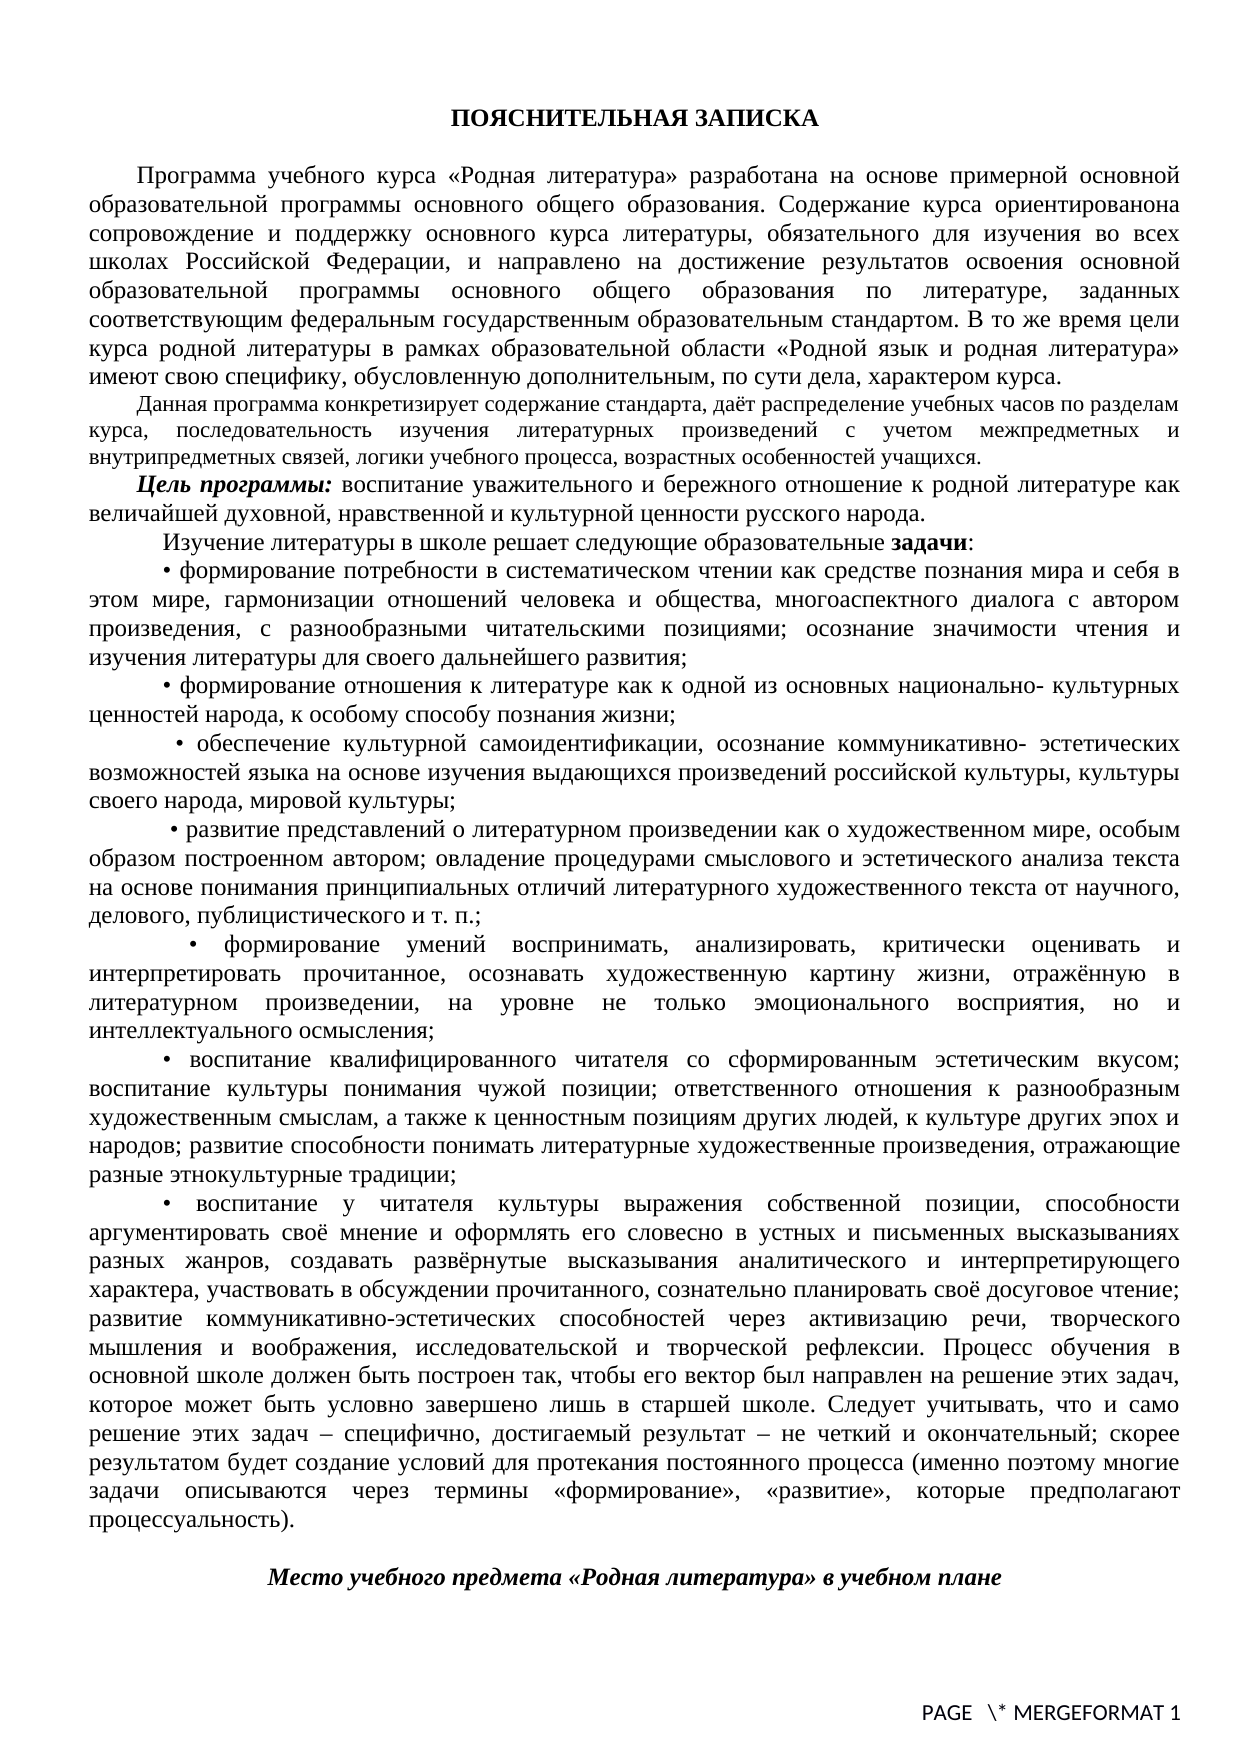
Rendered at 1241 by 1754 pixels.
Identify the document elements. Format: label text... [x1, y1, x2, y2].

text Место учебного предмета «Родная литература» в учебном плане [88, 1562, 1181, 1591]
text • развитие представлений о литературном произведении как о художественном мире, особым образом построенном автором; овладение процедурами смыслового и эстетического анализа текста на основе понимания принципиальных отличий литературного художественного текста от научного, делового, публицистического и т. п.; [88, 814, 1181, 929]
text • обеспечение культурной самоидентификации, осознание коммуникативно- эстетических возможностей языка на основе изучения выдающихся произведений российской культуры, культуры своего народа, мировой культуры; [88, 728, 1181, 814]
text Программа учебного курса «Родная литература» разработана на основе примерной основной образовательной программы основного общего образования. Содержание курса ориентированона сопровождение и поддержку основного курса литературы, обязательного для изучения во всех школах Российской Федерации, и направлено на достижение результатов освоения основной образовательной программы основного общего образования по литературе, заданных соответствующим федеральным государственным образовательным стандартом. В то же время цели курса родной литературы в рамках образовательной области «Родной язык и родная литература» имеют свою специфику, обусловленную дополнительным, по сути дела, характером курса. [88, 160, 1181, 390]
text • воспитание у читателя культуры выражения собственной позиции, способности аргументировать своё мнение и оформлять его словесно в устных и письменных высказываниях разных жанров, создавать развёрнутые высказывания аналитического и интерпретирующего характера, участвовать в обсуждении прочитанного, сознательно планировать своё досуговое чтение; развитие коммуникативно-эстетических способностей через активизацию речи, творческого мышления и воображения, исследовательской и творческой рефлексии. Процесс обучения в основной школе должен быть построен так, чтобы его вектор был направлен на решение этих задач, которое может быть условно завершено лишь в старшей школе. Следует учитывать, что и само решение этих задач – специфично, достигаемый результат – не четкий и окончательный; скорее результатом будет создание условий для протекания постоянного процесса (именно поэтому многие задачи описываются через термины «формирование», «развитие», которые предполагают процессуальность). [88, 1188, 1181, 1533]
text Изучение литературы в школе решает следующие образовательные задачи: [88, 527, 1181, 556]
text Данная программа конкретизирует содержание стандарта, даёт распределение учебных часов по разделам курса, последовательность изучения литературных произведений с учетом межпредметных и внутрипредметных связей, логики учебного процесса, возрастных особенностей учащихся. [88, 390, 1181, 469]
text • формирование умений воспринимать, анализировать, критически оценивать и интерпретировать прочитанное, осознавать художественную картину жизни, отражённую в литературном произведении, на уровне не только эмоционального восприятия, но и интеллектуального осмысления; [88, 929, 1181, 1044]
text ПОЯСНИТЕЛЬНАЯ ЗАПИСКА [88, 103, 1181, 132]
text • воспитание квалифицированного читателя со сформированным эстетическим вкусом; воспитание культуры понимания чужой позиции; ответственного отношения к разнообразным художественным смыслам, а также к ценностным позициям других людей, к культуре других эпох и народов; развитие способности понимать литературные художественные произведения, отражающие разные этнокультурные традиции; [88, 1044, 1181, 1188]
text • формирование отношения к литературе как к одной из основных национально- культурных ценностей народа, к особому способу познания жизни; [88, 671, 1181, 728]
text Цель программы: воспитание уважительного и бережного отношение к родной литературе как величайшей духовной, нравственной и культурной ценности русского народа. [88, 469, 1181, 527]
text • формирование потребности в систематическом чтении как средстве познания мира и себя в этом мире, гармонизации отношений человека и общества, многоаспектного диалога с автором произведения, с разнообразными читательскими позициями; осознание значимости чтения и изучения литературы для своего дальнейшего развития; [88, 556, 1181, 671]
